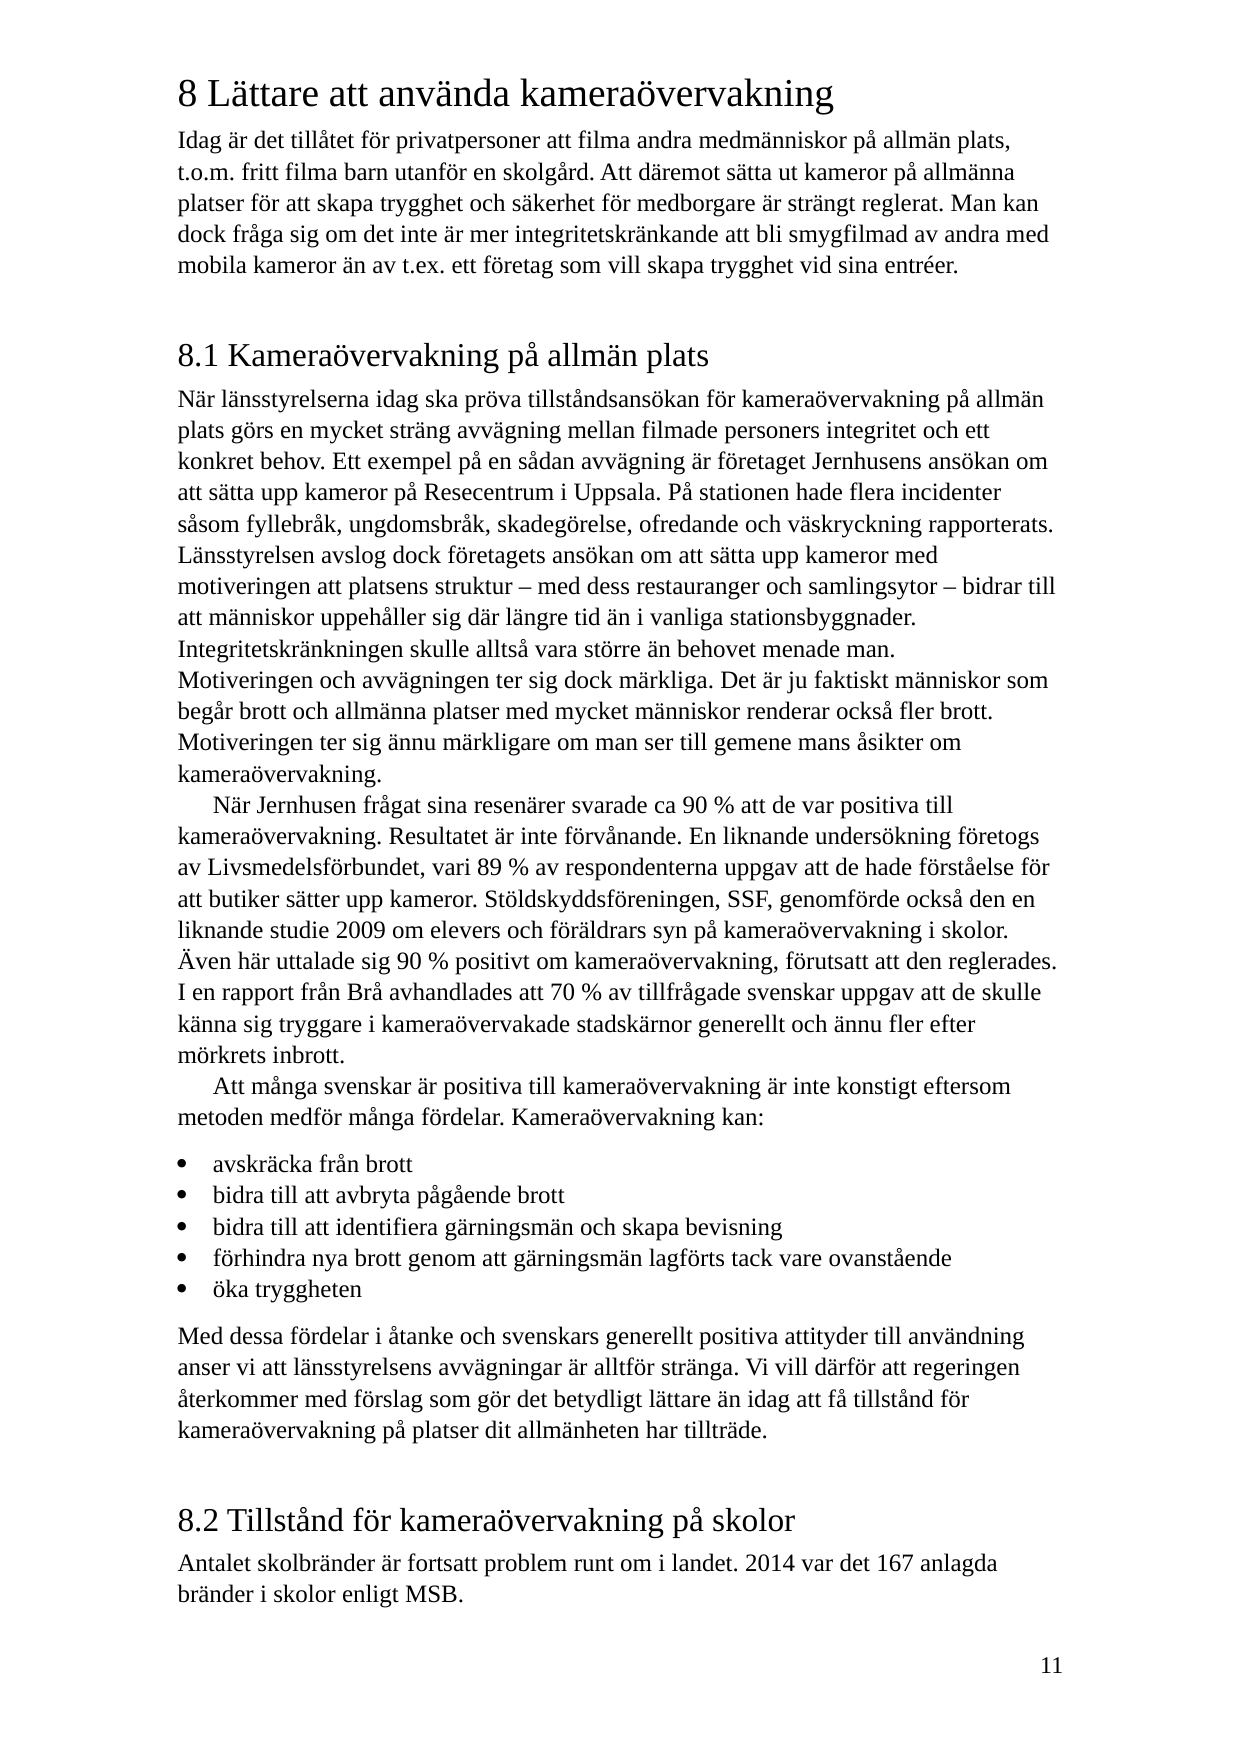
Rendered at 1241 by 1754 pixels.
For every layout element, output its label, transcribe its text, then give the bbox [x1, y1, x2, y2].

text Idag är det tillåtet för privatpersoner att filma andra medmänniskor på allmän plats, t.o.m. fritt filma barn utanför en skolgård. Att däremot sätta ut kameror på allmänna platser för att skapa trygghet och säkerhet för medborgare är strängt reglerat. Man kan dock fråga sig om det inte är mer integritetskränkande att bli smygfilmad av andra med mobila kameror än av t.ex. ett företag som vill skapa trygghet vid sina entréer. [177, 123, 1063, 279]
subtitle 8.1 Kameraövervakning på allmän plats [177, 342, 1063, 373]
list förhindra nya brott genom att gärningsmän lagförts tack vare ovanstående [177, 1241, 1063, 1272]
list bidra till att avbryta pågående brott [177, 1178, 1063, 1209]
text Motiveringen och avvägningen ter sig dock märkliga. Det är ju faktiskt människor som begår brott och allmänna platser med mycket människor renderar också fler brott. Motiveringen ter sig ännu märkligare om man ser till gemene mans åsikter om kameraövervakning. [177, 662, 1063, 787]
text Antalet skolbränder är fortsatt problem runt om i landet. 2014 var det 167 anlagda bränder i skolor enligt MSB. [177, 1546, 1063, 1608]
list öka tryggheten [177, 1272, 1063, 1303]
subtitle 8.2 Tillstånd för kameraövervakning på skolor [177, 1506, 1063, 1537]
list avskräcka från brott [177, 1147, 1063, 1178]
list bidra till att identifiera gärningsmän och skapa bevisning [177, 1209, 1063, 1241]
text När länsstyrelserna idag ska pröva tillståndsansökan för kameraövervakning på allmän plats görs en mycket sträng avvägning mellan filmade personers integritet och ett konkret behov. Ett exempel på en sådan avvägning är företaget Jernhusens ansökan om att sätta upp kameror på Resecentrum i Uppsala. På stationen hade flera incidenter såsom fyllebråk, ungdomsbråk, skadegörelse, ofredande och väskryckning rapporterats. Länsstyrelsen avslog dock företagets ansökan om att sätta upp kameror med motiveringen att platsens struktur – med dess restauranger och samlingsytor – bidrar till att människor uppehåller sig där längre tid än i vanliga stationsbyggnader. Integritetskränkningen skulle alltså vara större än behovet menade man. [177, 381, 1063, 662]
text Att många svenskar är positiva till kameraövervakning är inte konstigt eftersom metoden medför många fördelar. Kameraövervakning kan: [177, 1069, 1063, 1131]
text När Jernhusen frågat sina resenärer svarade ca 90 % att de var positiva till kameraövervakning. Resultatet är inte förvånande. En liknande undersökning företogs av Livsmedelsförbundet, vari 89 % av respondenterna uppgav att de hade förståelse för att butiker sätter upp kameror. Stöldskyddsföreningen, SSF, genomförde också den en liknande studie 2009 om elevers och föräldrars syn på kameraövervakning i skolor. Även här uttalade sig 90 % positivt om kameraövervakning, förutsatt att den reglerades. I en rapport från Brå avhandlades att 70 % av tillfrågade svenskar uppgav att de skulle känna sig tryggare i kameraövervakade stadskärnor generellt och ännu fler efter mörkrets inbrott. [177, 787, 1063, 1069]
text Med dessa fördelar i åtanke och svenskars generellt positiva attityder till användning anser vi att länsstyrelsens avvägningar är alltför stränga. Vi vill därför att regeringen återkommer med förslag som gör det betydligt lättare än idag att få tillstånd för kameraövervakning på platser dit allmänheten har tillträde. [177, 1319, 1063, 1444]
subtitle 8 Lättare att använda kameraövervakning [177, 74, 1063, 114]
